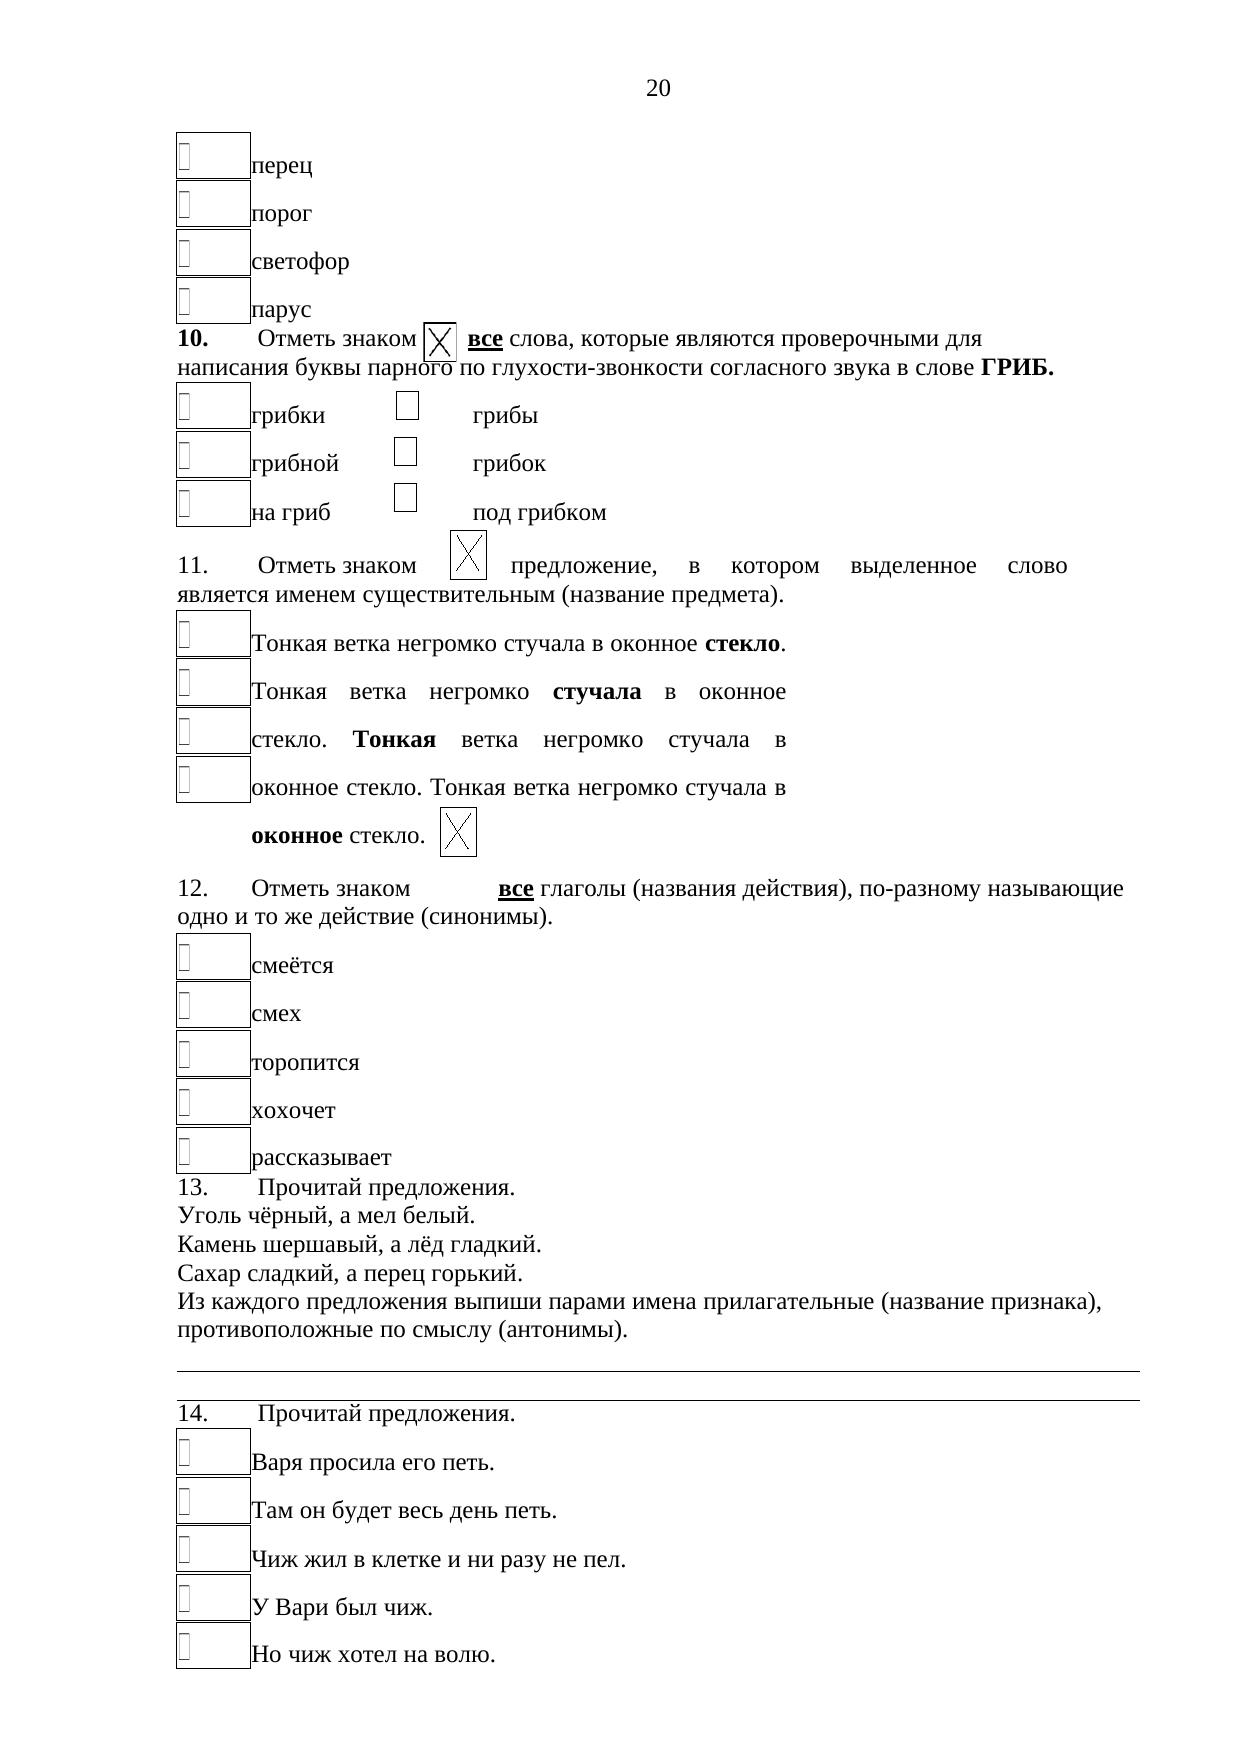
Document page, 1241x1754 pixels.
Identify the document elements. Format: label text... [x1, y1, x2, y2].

picture [177, 432, 250, 477]
text рассказывает [251, 1143, 1194, 1172]
picture [177, 481, 250, 526]
picture [177, 133, 250, 178]
picture [177, 1623, 250, 1668]
picture [177, 181, 250, 226]
text Чиж жил в клетке и ни разу не пел. У Вари был чиж. [251, 1544, 628, 1621]
text Но чиж хотел на волю. [251, 1640, 1194, 1669]
text перец порог светофор [251, 150, 351, 275]
picture [177, 659, 250, 705]
picture [177, 1526, 250, 1571]
text смеётся смех торопится хохочет [251, 950, 361, 1124]
list Отметь знаком все слова, которые являются проверочными для написания буквы парного по глухости-звонкости согласного звука в слове ГРИБ. [177, 323, 1100, 381]
picture [177, 982, 250, 1027]
picture [177, 1575, 250, 1620]
text грибки грибы [251, 400, 1194, 429]
picture [177, 1079, 250, 1124]
picture [177, 278, 250, 323]
text грибной грибок [251, 448, 1194, 477]
picture [177, 230, 250, 275]
list Отметь знаком предложение, в котором выделенное слово является именем существительным (название предмета). [177, 551, 1068, 608]
text парус [251, 295, 1194, 323]
text Из каждого предложения выпиши парами имена прилагательные (название признака), противоположные по смыслу (антонимы). [177, 1287, 1110, 1343]
picture [177, 1128, 250, 1172]
picture [177, 611, 250, 656]
text на гриб под грибком [251, 497, 1194, 526]
picture [177, 708, 250, 753]
text Варя просила его петь. [251, 1447, 1194, 1475]
text Тонкая ветка негромко стучала в оконное стекло. Тонкая ветка негромко стучала в оконное стекло. Тонкая ветка негромко стучала в оконное стекло. Тонкая ветка негромко стучала в оконное стекло. [251, 628, 786, 849]
text Там он будет весь день петь. [251, 1495, 1194, 1524]
list Отметь знаком все глаголы (названия действия), по-разному называющие одно и то же действие (синонимы). [177, 874, 1124, 930]
picture [177, 1478, 250, 1523]
list Прочитай предложения. [177, 1393, 1194, 1427]
picture [177, 1031, 250, 1076]
picture [177, 383, 250, 428]
list Прочитай предложения. Уголь чёрный, а мел белый. Камень шершавый, а лёд гладкий. Сахар сладкий, а перец горький. [177, 1172, 542, 1287]
picture [177, 1429, 250, 1474]
picture [177, 934, 250, 979]
picture [177, 757, 250, 802]
